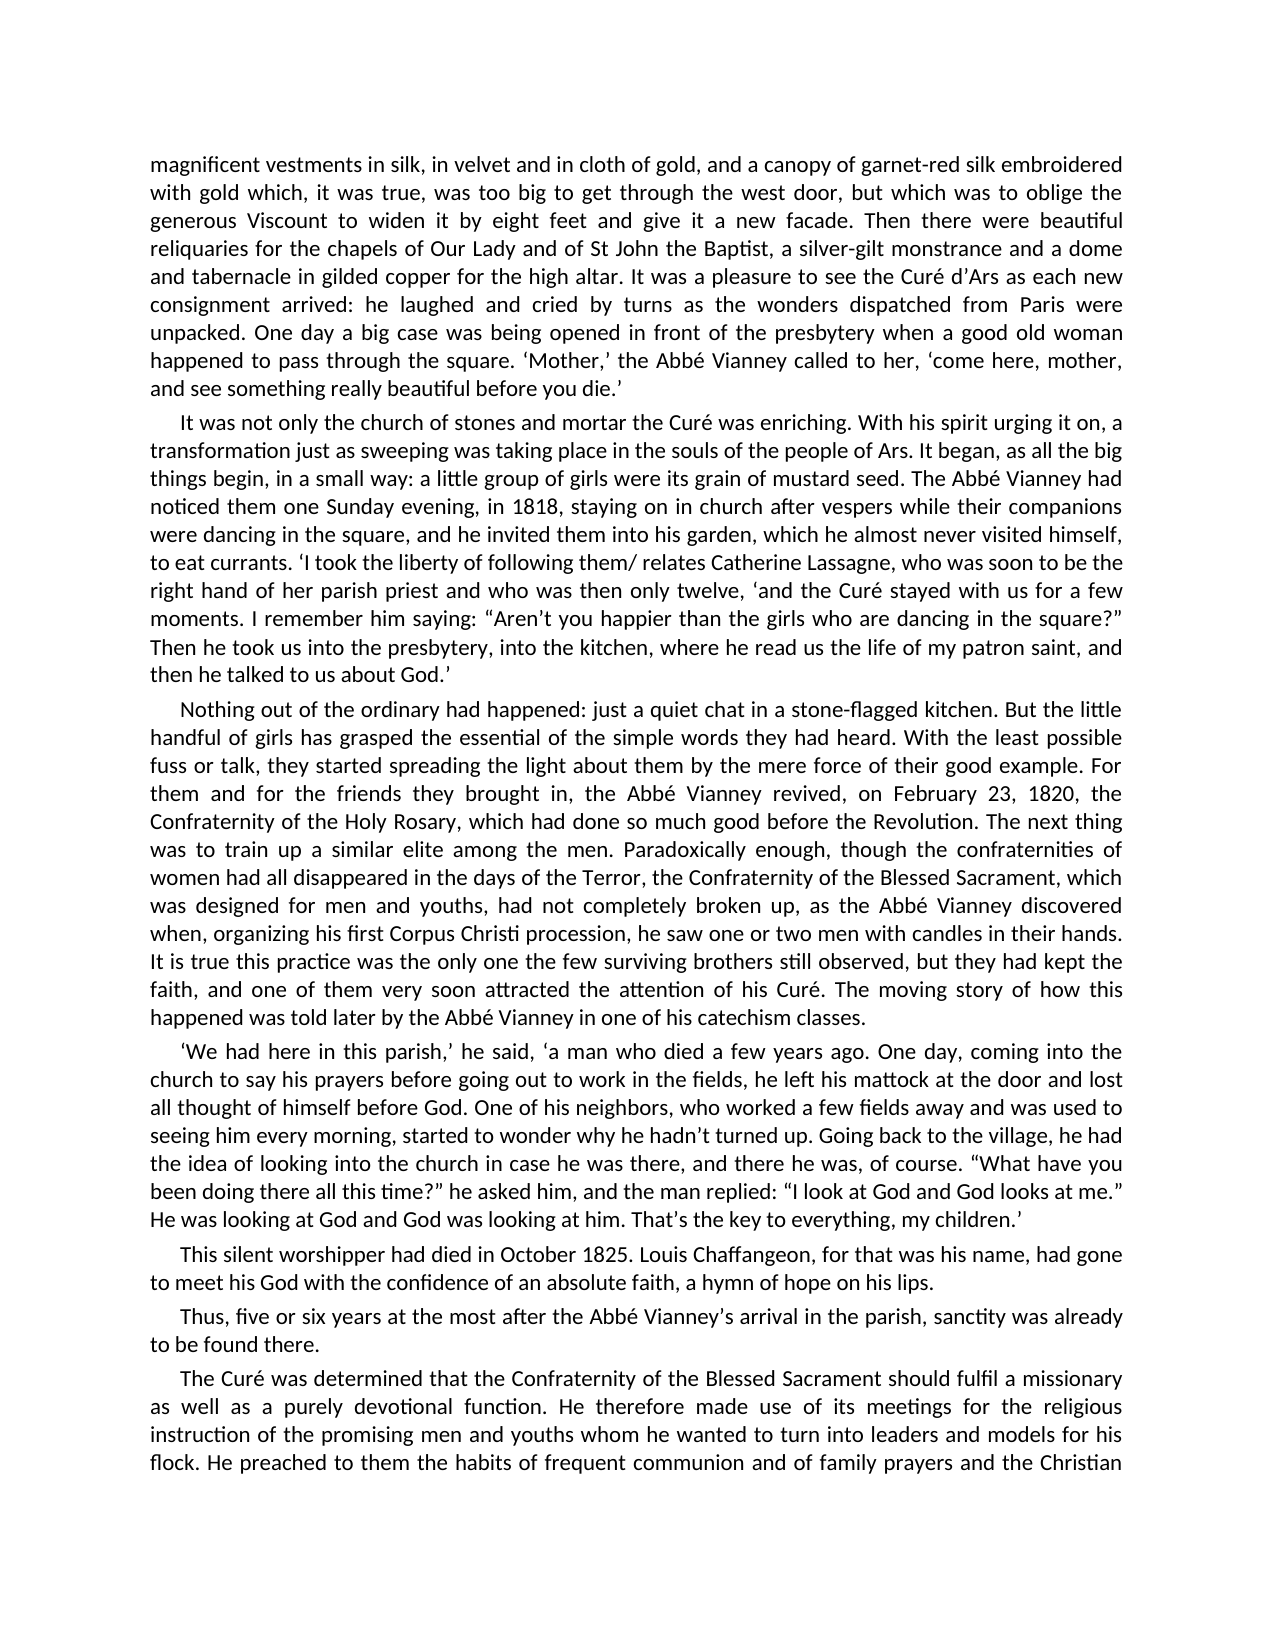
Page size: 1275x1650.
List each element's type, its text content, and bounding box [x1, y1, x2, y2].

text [150, 150, 1125, 402]
text Nothing out of the ordinary had happened: just a quiet chat in a stone-flagged kitchen. But the little handful of girls has grasped the essential of the simple words they had heard. With the least possible fuss or talk, they started spreading the light about them by the mere force of their good example. For them and for the friends they brought in, the Abbé Vianney revived, on February 23, 1820, the Confraternity of the Holy Rosary, which had done so much good before the Revolution. The next thing was to train up a similar elite among the men. Paradoxically enough, though the confraternities of women had all disappeared in the days of the Terror, the Confraternity of the Blessed Sacrament, which was designed for men and youths, had not completely broken up, as the Abbé Vianney discovered when, organizing his first Corpus Christi procession, he saw one or two men with candles in their hands. It is true this practice was the only one the few surviving brothers still observed, but they had kept the faith, and one of them very soon attracted the attention of his Curé. The moving story of how this happened was told later by the Abbé Vianney in one of his catechism classes. [150, 695, 1125, 1031]
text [150, 1364, 1125, 1476]
text ‘We had here in this parish,’ he said, ‘a man who died a few years ago. One day, coming into the church to say his prayers before going out to work in the fields, he left his mattock at the door and lost all thought of himself before God. One of his neighbors, who worked a few fields away and was used to seeing him every morning, started to wonder why he hadn’t turned up. Going back to the village, he had the idea of looking into the church in case he was there, and there he was, of course. “What have you been doing there all this time?” he asked him, and the man replied: “I look at God and God looks at me.” He was looking at God and God was looking at him. That’s the key to everything, my children.’ [150, 1037, 1125, 1233]
text It was not only the church of stones and mortar the Curé was enriching. With his spirit urging it on, a transformation just as sweeping was taking place in the souls of the people of Ars. It began, as all the big things begin, in a small way: a little group of girls were its grain of mustard seed. The Abbé Vianney had noticed them one Sunday evening, in 1818, staying on in church after vespers while their companions were dancing in the square, and he invited them into his garden, which he almost never visited himself, to eat currants. ‘I took the liberty of following them/ relates Catherine Lassagne, who was soon to be the right hand of her parish priest and who was then only twelve, ‘and the Curé stayed with us for a few moments. I remember him saying: “Aren’t you happier than the girls who are dancing in the square?” Then he took us into the presbytery, into the kitchen, where he read us the life of my patron saint, and then he talked to us about God.’ [150, 408, 1125, 689]
text Thus, five or six years at the most after the Abbé Vianney’s arrival in the parish, sanctity was already to be found there. [150, 1302, 1125, 1358]
text This silent worshipper had died in October 1825. Louis Chaffangeon, for that was his name, had gone to meet his God with the confidence of an absolute faith, a hymn of hope on his lips. [150, 1240, 1125, 1296]
